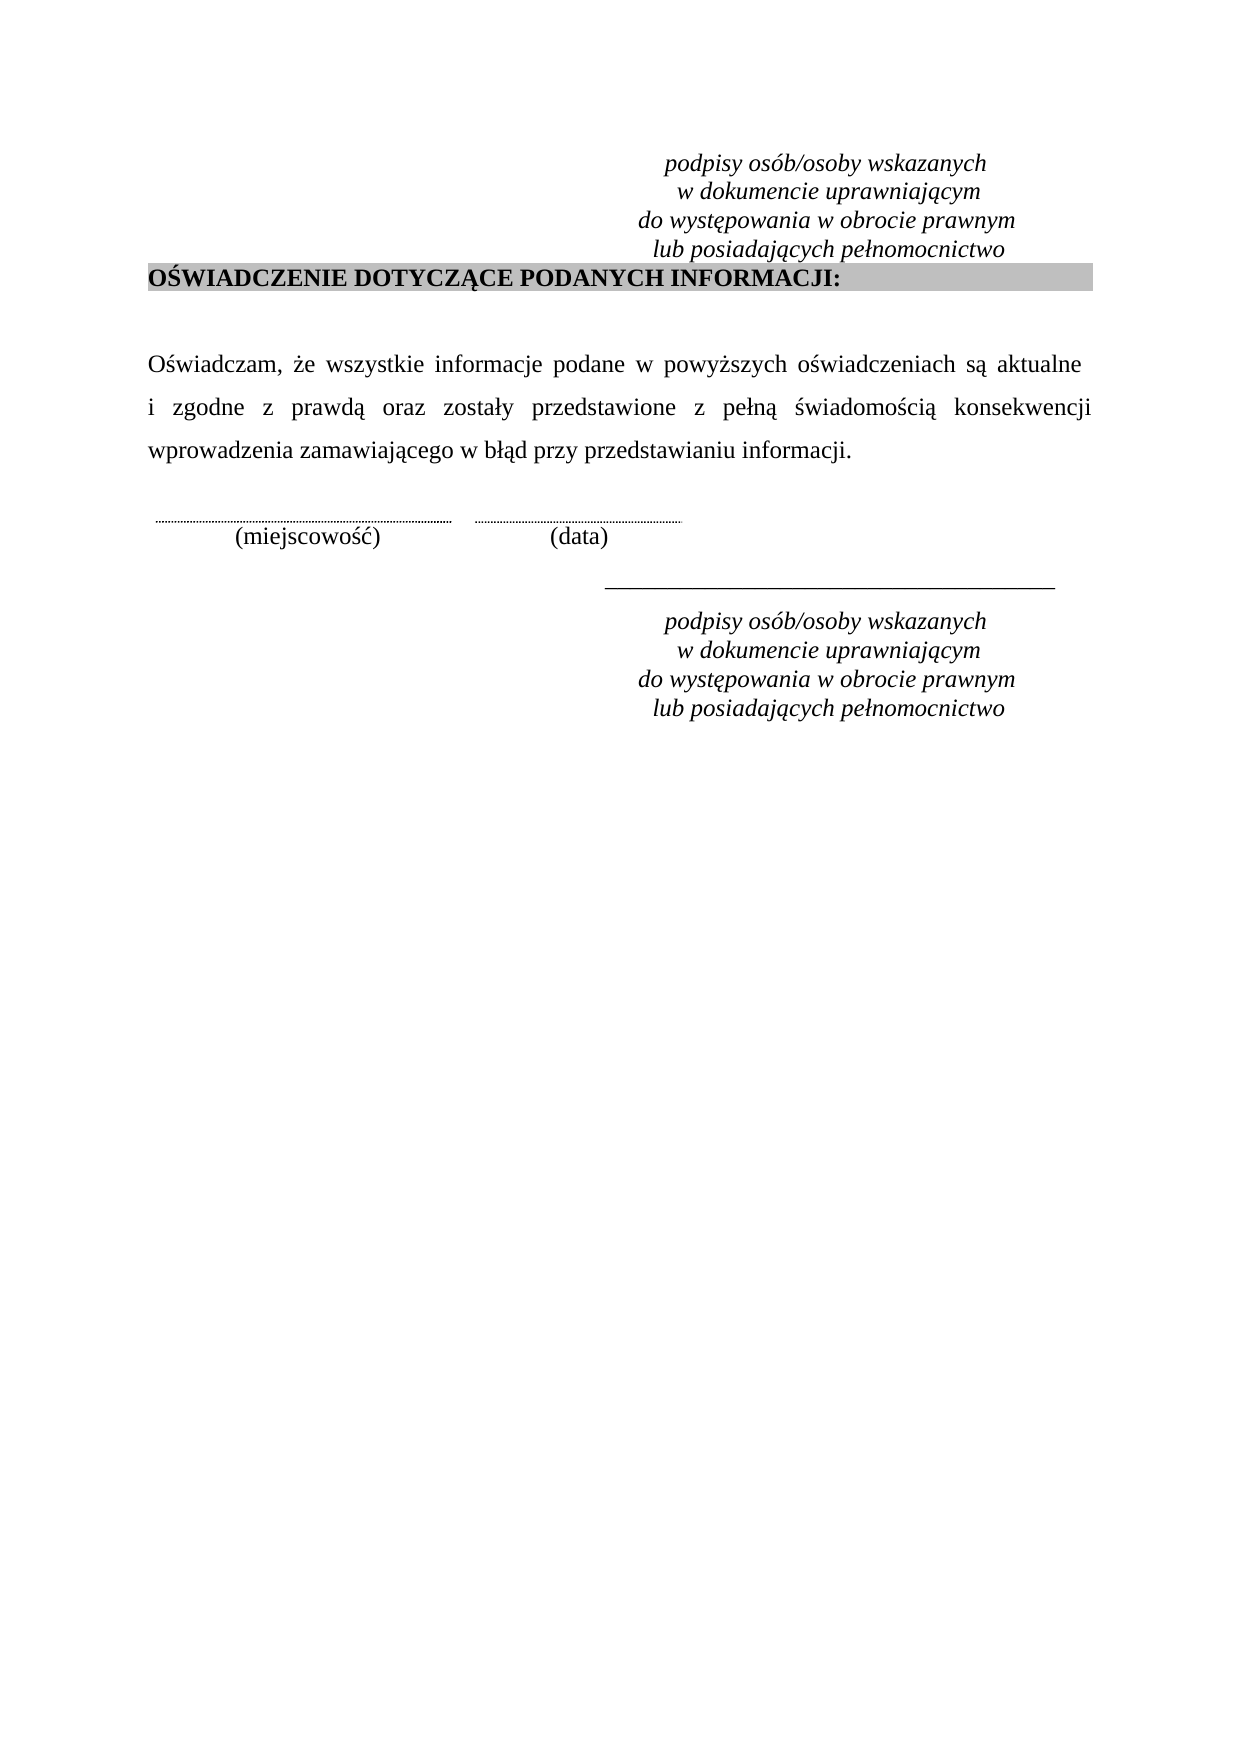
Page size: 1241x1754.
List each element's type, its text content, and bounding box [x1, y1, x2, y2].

table_header (data) [468, 521, 691, 563]
text do występowania w obrocie prawnym lub posiadających pełnomocnictwo [598, 664, 1062, 721]
text podpisy osób/osoby wskazanych w dokumencie uprawniającym [598, 606, 1062, 664]
text Oświadczam, że wszystkie informacje podane w powyższych oświadczeniach są aktualne i zgodne z prawdą oraz zostały przedstawione z pełną świadomością konsekwencji wprowadzenia zamawiającego w błąd przy przedstawianiu informacji. [148, 349, 1093, 464]
table_header (miejscowość) [148, 521, 467, 563]
text ____________________________________ [598, 563, 1062, 592]
text OŚWIADCZENIE DOTYCZĄCE PODANYCH INFORMACJI: [148, 263, 1093, 291]
text do występowania w obrocie prawnym lub posiadających pełnomocnictwo [598, 205, 1062, 263]
text podpisy osób/osoby wskazanych w dokumencie uprawniającym [598, 148, 1062, 205]
